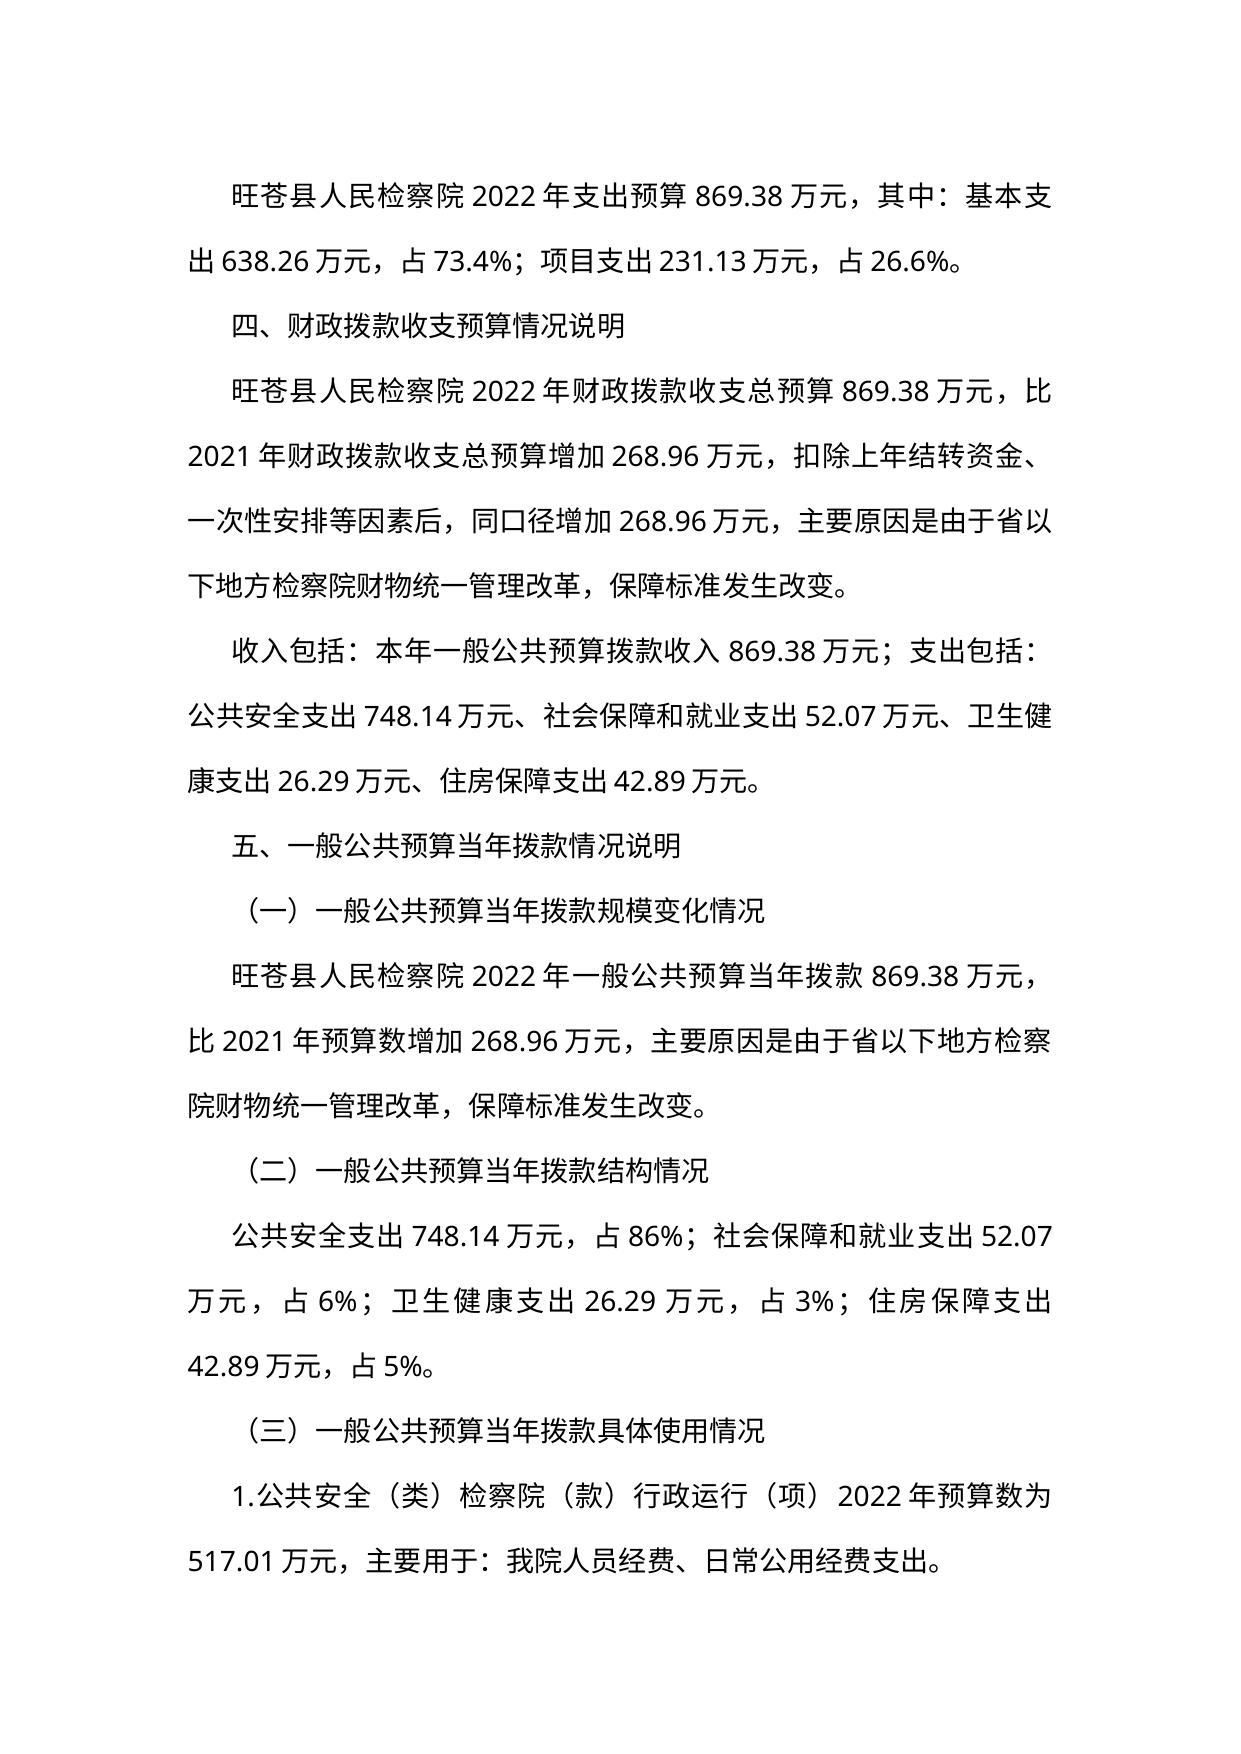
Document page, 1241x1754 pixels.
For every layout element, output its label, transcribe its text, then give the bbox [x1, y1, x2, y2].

text （三）一般公共预算当年拨款具体使用情况 [187, 1397, 1053, 1462]
text 五、一般公共预算当年拨款情况说明 [187, 812, 1053, 877]
text 旺苍县人民检察院2022年财政拨款收支总预算869.38万元，比2021年财政拨款收支总预算增加268.96万元，扣除上年结转资金、一次性安排等因素后，同口径增加268.96万元，主要原因是由于省以下地方检察院财物统一管理改革，保障标准发生改变。 [187, 357, 1053, 617]
text 公共安全支出748.14万元，占86%；社会保障和就业支出52.07万元，占6%；卫生健康支出26.29万元，占3%；住房保障支出42.89万元，占5%。 [187, 1202, 1053, 1397]
text 四、财政拨款收支预算情况说明 [187, 292, 1053, 357]
text 旺苍县人民检察院2022年支出预算869.38万元，其中：基本支出638.26万元，占73.4%；项目支出231.13万元，占26.6%。 [187, 162, 1053, 292]
text 1.公共安全（类）检察院（款）行政运行（项）2022年预算数为517.01万元，主要用于：我院人员经费、日常公用经费支出。 [187, 1462, 1053, 1592]
text （一）一般公共预算当年拨款规模变化情况 [187, 877, 1053, 942]
text 旺苍县人民检察院2022年一般公共预算当年拨款869.38万元，比2021年预算数增加268.96万元，主要原因是由于省以下地方检察院财物统一管理改革，保障标准发生改变。 [187, 942, 1053, 1137]
text （二）一般公共预算当年拨款结构情况 [187, 1137, 1053, 1202]
text 收入包括：本年一般公共预算拨款收入869.38万元；支出包括：公共安全支出748.14万元、社会保障和就业支出52.07万元、卫生健康支出26.29万元、住房保障支出42.89万元。 [187, 617, 1053, 812]
